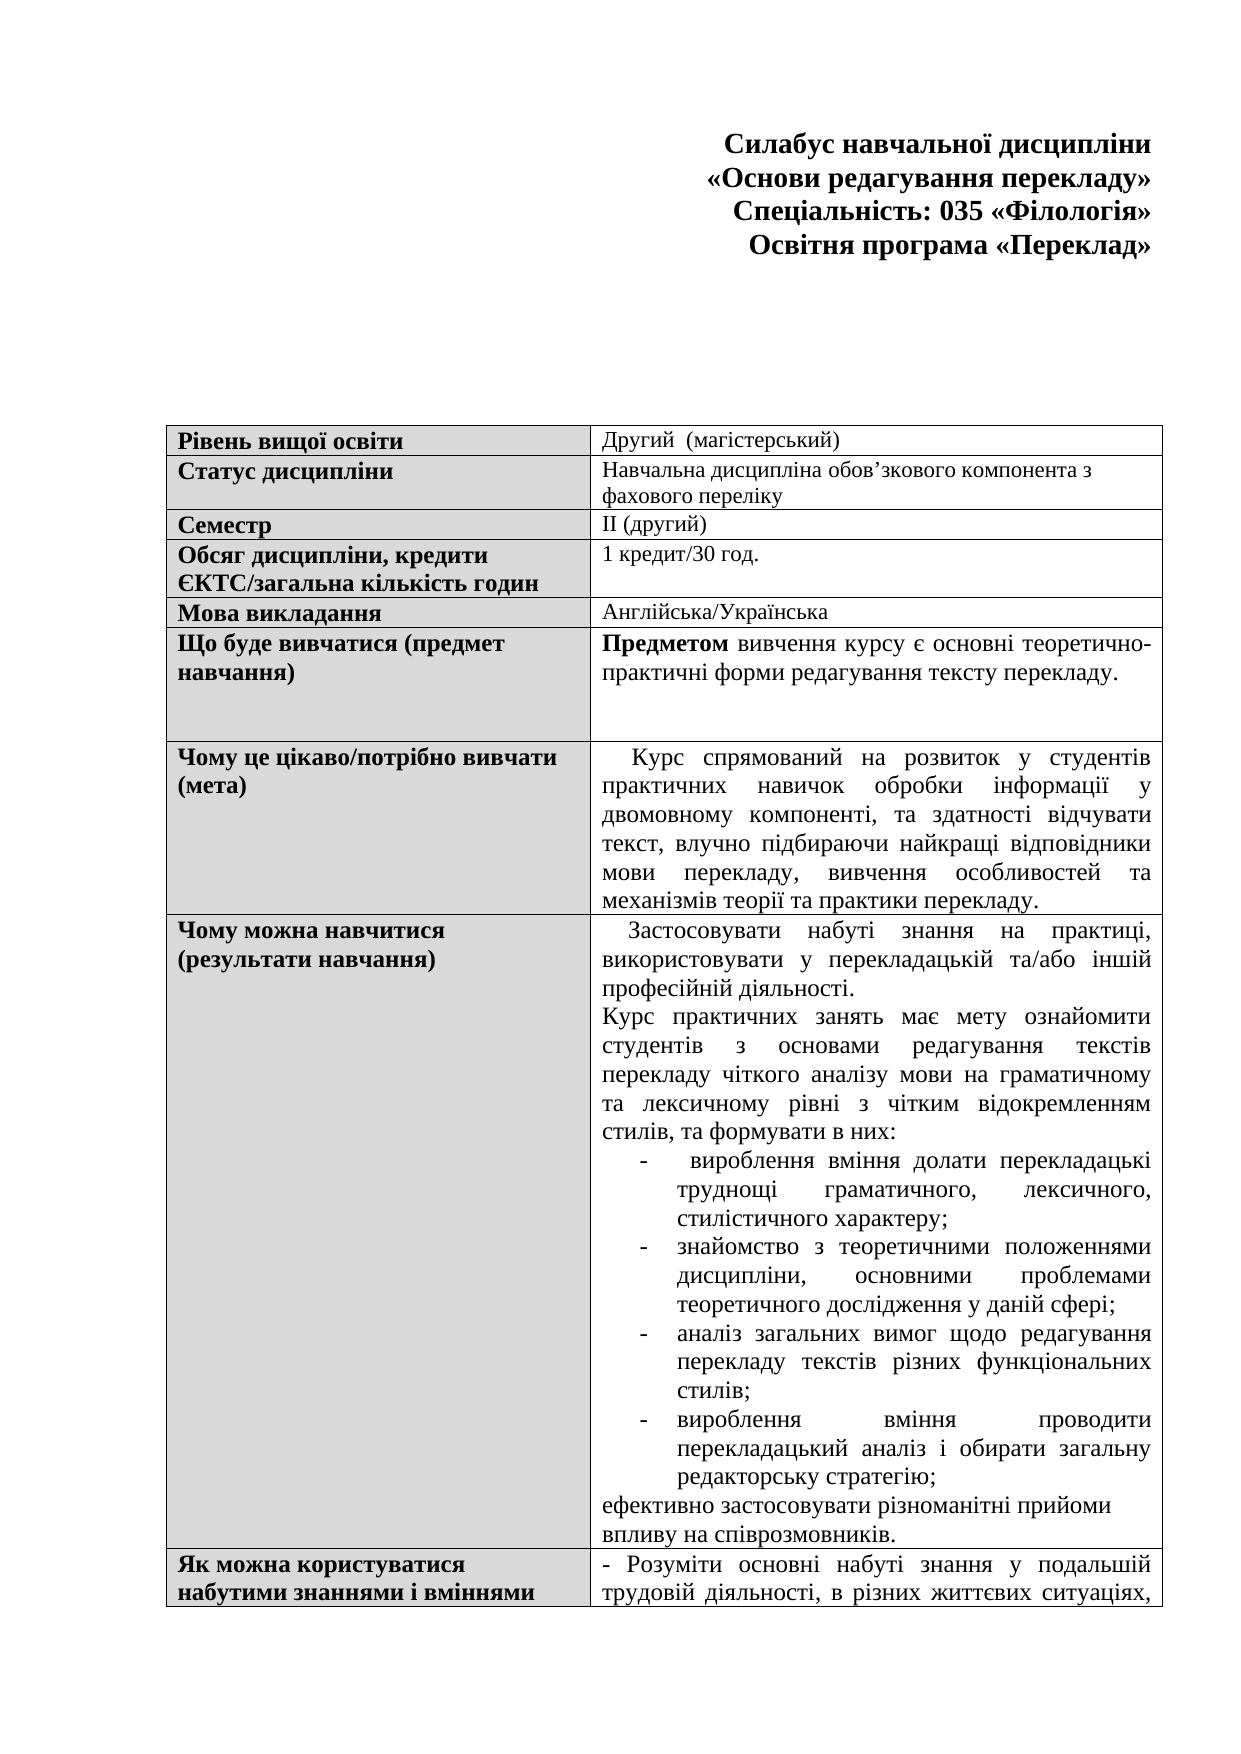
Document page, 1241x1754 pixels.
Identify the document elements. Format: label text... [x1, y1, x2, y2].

text Спеціальність: 035 «Філологія» [177, 193, 1152, 227]
table_cell Обсяг дисципліни, кредити ЄКТС/загальна кількість годин [167, 540, 590, 597]
table_cell Курс спрямований на розвиток у студентів практичних навичок обробки інформації у двомовному компоненті, та здатності відчувати текст, влучно підбираючи найкращі відповідники мови перекладу, вивчення особливостей та механізмів теорії та практики перекладу. [591, 742, 1162, 914]
table_cell Предметом вивчення курсу є основні теоретично-практичні форми редагування тексту перекладу. [591, 628, 1162, 741]
table_cell Семестр [167, 510, 590, 539]
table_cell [591, 1549, 1162, 1606]
text Силабус навчальної дисципліни [177, 126, 1152, 160]
text Освітня програма «Переклад» [177, 227, 1152, 261]
table_cell Що буде вивчатися (предмет навчання) [167, 628, 590, 741]
table_cell Навчальна дисципліна обов’зкового компонента з фахового переліку [591, 456, 1162, 509]
table_cell Англійська/Українська [591, 598, 1162, 627]
table_header Рівень вищої освіти [167, 426, 590, 455]
table_header Другий (магістерський) [591, 426, 1162, 455]
text «Основи редагування перекладу» [177, 160, 1152, 193]
table_cell ІІ (другий) [591, 510, 1162, 539]
table_cell Застосовувати набуті знання на практиці, використовувати у перекладацькій та/або іншій професійній діяльності. Курс практичних занять має мету ознайомити студентів з основами редагування текстів перекладу чіткого аналізу мови на граматичному та лексичному рівні з чітким відокремленням стилів, та формувати в них: вироблення вміння долати перекладацькі труднощі граматичного, лексичного, стилістичного характеру; знайомство з теоретичними положеннями дисципліни, основними проблемами теоретичного дослідження у даній сфері; аналіз загальних вимог щодо редагування перекладу текстів різних функціональних стилів; вироблення вміння проводити перекладацький аналіз і обирати загальну редакторську стратегію; ефективно застосовувати різноманітні прийоми впливу на співрозмовників. [591, 915, 1162, 1548]
table_cell Мова викладання [167, 598, 590, 627]
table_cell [167, 1549, 590, 1606]
table_cell 1 кредит/30 год. [591, 540, 1162, 597]
table_cell Чому можна навчитися (результати навчання) [167, 915, 590, 1548]
table_cell Чому це цікаво/потрібно вивчати (мета) [167, 742, 590, 914]
table_cell Статус дисципліни [167, 456, 590, 509]
